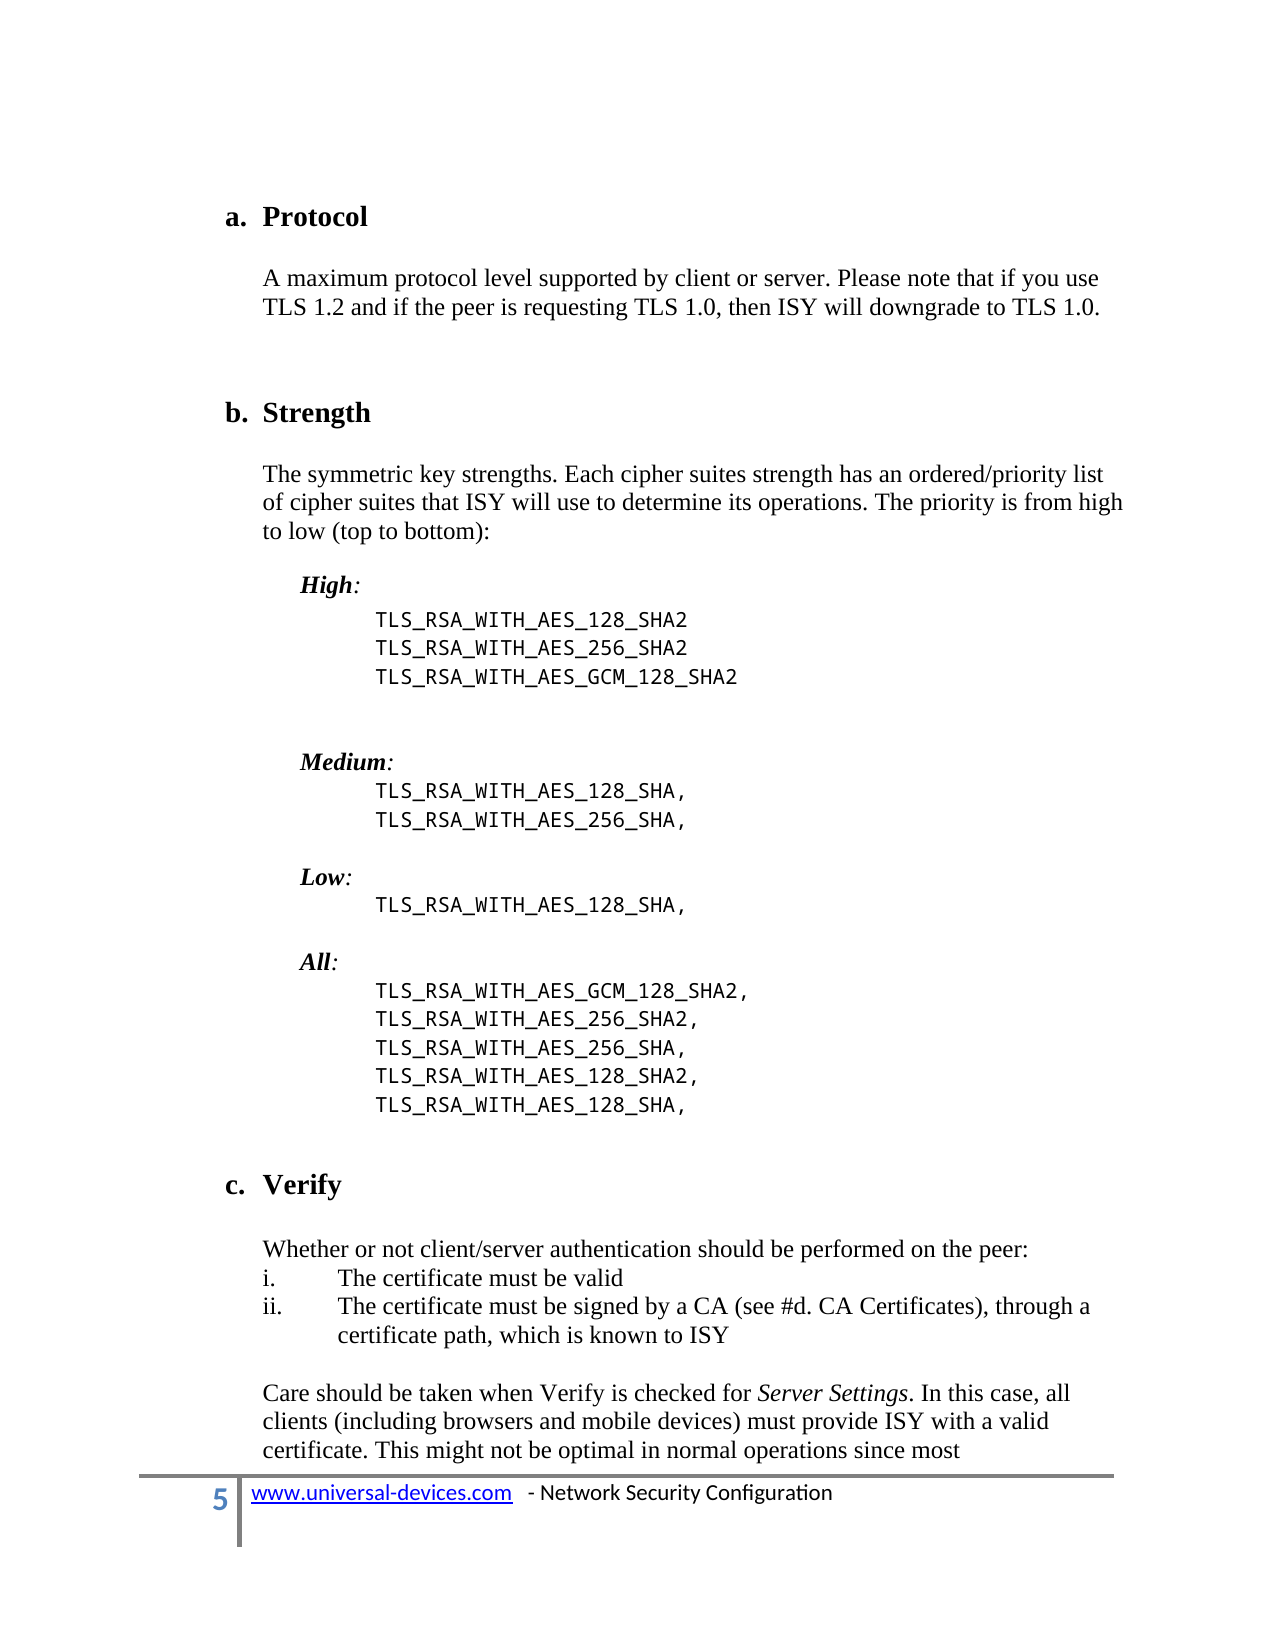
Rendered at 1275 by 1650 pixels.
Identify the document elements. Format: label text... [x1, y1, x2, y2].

text TLS_RSA_WITH_AES_128_SHA, [150, 1090, 1125, 1118]
text The symmetric key strengths. Each cipher suites strength has an ordered/priority list of cipher suites that ISY will use to determine its operations. The priority is from high to low (top to bottom): [262, 459, 1125, 545]
text Whether or not client/server authentication should be performed on the peer: [262, 1234, 1125, 1263]
text TLS_RSA_WITH_AES_256_SHA, [150, 1033, 1125, 1061]
text A maximum protocol level supported by client or server. Please note that if you use TLS 1.2 and if the peer is requesting TLS 1.0, then ISY will downgrade to TLS 1.0. [262, 263, 1125, 321]
text TLS_RSA_WITH_AES_128_SHA, [150, 776, 1125, 805]
text TLS_RSA_WITH_AES_256_SHA, [150, 805, 1125, 833]
text TLS_RSA_WITH_AES_128_SHA2, [150, 1061, 1125, 1090]
list The certificate must be signed by a CA (see #d. CA Certificates), through a certificate path, which is known to ISY [262, 1291, 1125, 1349]
text TLS_RSA_WITH_AES_256_SHA2, [150, 1004, 1125, 1033]
subtitle Strength [225, 395, 1125, 429]
text TLS_RSA_WITH_AES_GCM_128_SHA2, [150, 976, 1125, 1004]
list The certificate must be valid [262, 1263, 1125, 1291]
text Low: [225, 862, 1125, 890]
subtitle Protocol [225, 199, 1125, 233]
text TLS_RSA_WITH_AES_128_SHA, [150, 890, 1125, 919]
text All: [225, 947, 1125, 976]
text TLS_RSA_WITH_AES_256_SHA2 [150, 633, 1125, 662]
text TLS_RSA_WITH_AES_GCM_128_SHA2 [300, 662, 1125, 690]
text Medium: [225, 747, 1125, 776]
subtitle Verify [225, 1167, 1125, 1201]
text TLS_RSA_WITH_AES_128_SHA2 [150, 605, 1125, 633]
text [262, 1378, 1125, 1464]
text High: [225, 570, 1125, 599]
